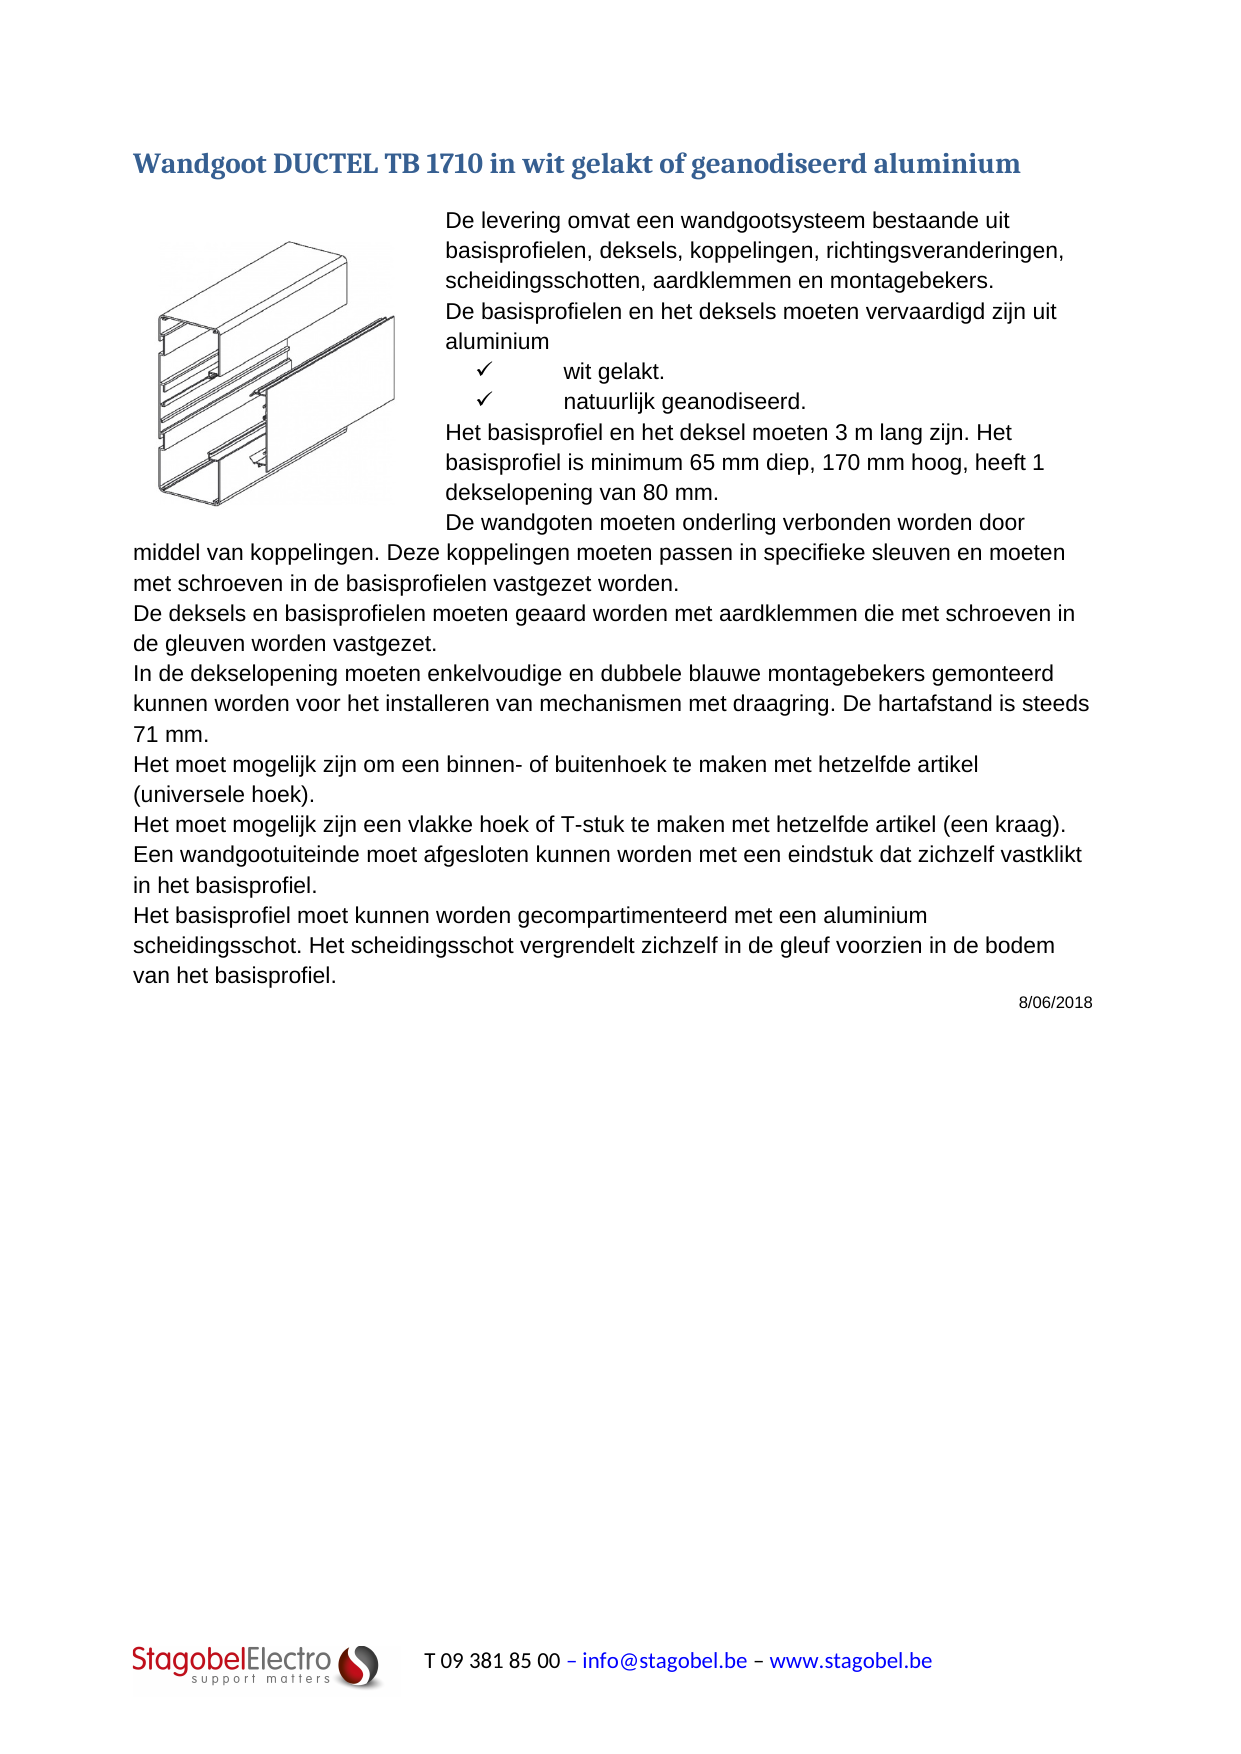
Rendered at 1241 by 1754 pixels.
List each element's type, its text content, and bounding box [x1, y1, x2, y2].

text Het basisprofiel en het deksel moeten 3 m lang zijn. Het basisprofiel is minimum 65 mm diep, 170 mm hoog, heeft 1 dekselopening van 80 mm. De wandgoten moeten onderling verbonden worden door middel van koppelingen. Deze koppelingen moeten passen in specifieke sleuven en moeten met schroeven in de basisprofielen vastgezet worden. De deksels en basisprofielen moeten geaard worden met aardklemmen die met schroeven in de gleuven worden vastgezet. In de dekselopening moeten enkelvoudige en dubbele blauwe montagebekers gemonteerd kunnen worden voor het installeren van mechanismen met draagring. De hartafstand is steeds 71 mm. Het moet mogelijk zijn om een binnen- of buitenhoek te maken met hetzelfde artikel (universele hoek). Het moet mogelijk zijn een vlakke hoek of T-stuk te maken met hetzelfde artikel (een kraag). Een wandgootuiteinde moet afgesloten kunnen worden met een eindstuk dat zichzelf vastklikt in het basisprofiel. Het basisprofiel moet kunnen worden gecompartimenteerd met een aluminium scheidingsschot. Het scheidingsschot vergrendelt zichzelf in de gleuf voorzien in de bodem van het basisprofiel. [133, 418, 1093, 988]
text De levering omvat een wandgootsysteem bestaande uit basisprofielen, deksels, koppelingen, richtingsveranderingen, scheidingsschotten, aardklemmen en montagebekers. De basisprofielen en het deksels moeten vervaardigd zijn uit aluminium [133, 207, 1093, 354]
picture [132, 230, 427, 524]
subtitle Wandgoot DUCTEL TB 1710 in wit gelakt of geanodiseerd aluminium [133, 148, 1093, 181]
list natuurlijk geanodiseerd. [427, 388, 1093, 414]
list wit gelakt. [427, 358, 1093, 384]
picture [132, 1646, 402, 1697]
